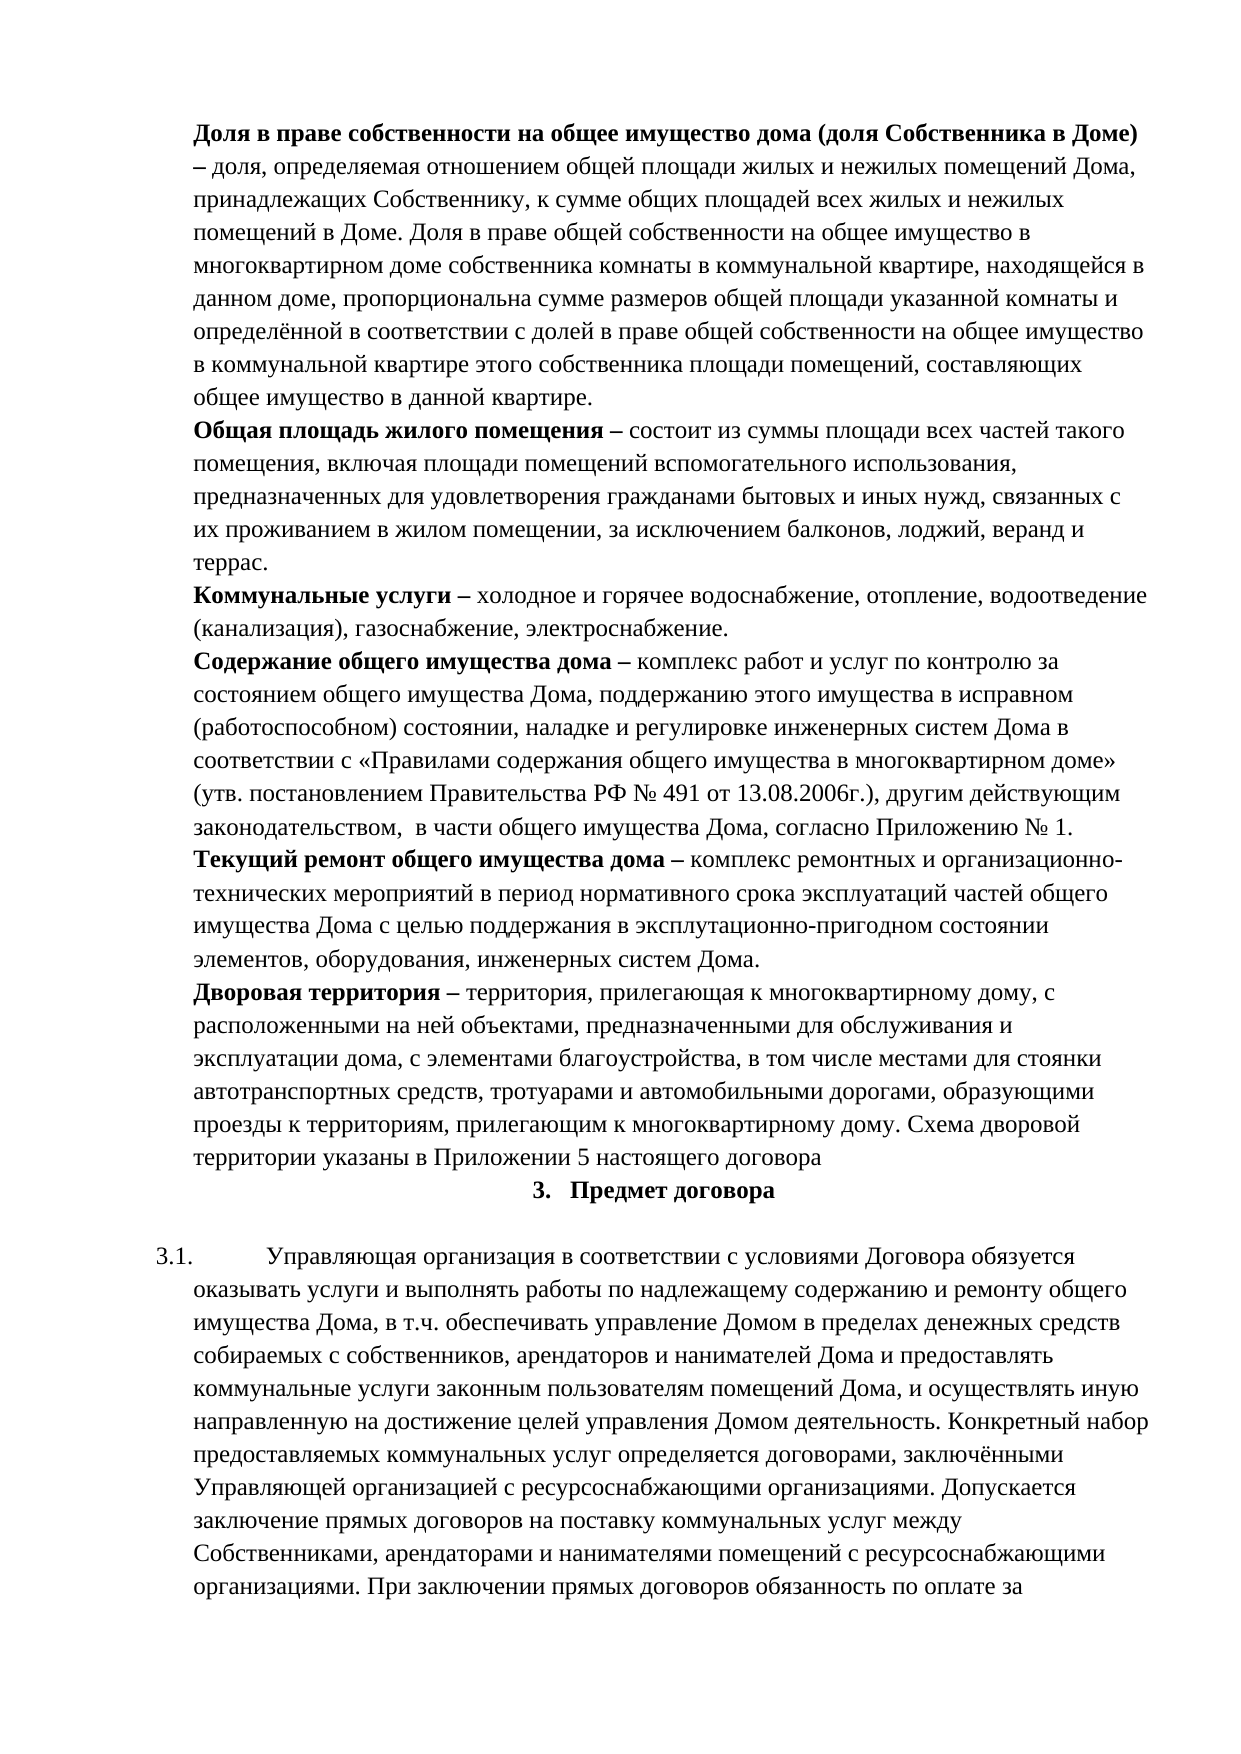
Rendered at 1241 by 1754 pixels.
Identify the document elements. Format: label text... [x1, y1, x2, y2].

list Содержание общего имущества дома – комплекс работ и услуг по контролю за состоянием общего имущества Дома, поддержанию этого имущества в исправном (работоспособном) состоянии, наладке и регулировке инженерных систем Дома в соответствии с «Правилами содержания общего имущества в многоквартирном доме» (утв. постановлением Правительства РФ № 491 от 13.08.2006г.), другим действующим законодательством, в части общего имущества Дома, согласно Приложению № 1. [193, 646, 1152, 840]
list Доля в праве собственности на общее имущество дома (доля Собственника в Доме) – доля, определяемая отношением общей площади жилых и нежилых помещений Дома, принадлежащих Собственнику, к сумме общих площадей всех жилых и нежилых помещений в Доме. Доля в праве общей собственности на общее имущество в многоквартирном доме собственника комнаты в коммунальной квартире, находящейся в данном доме, пропорциональна сумме размеров общей площади указанной комнаты и определённой в соответствии с долей в праве общей собственности на общее имущество в коммунальной квартире этого собственника площади помещений, составляющих общее имущество в данной квартире. [193, 118, 1152, 411]
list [156, 1241, 1152, 1600]
list Коммунальные услуги – холодное и горячее водоснабжение, отопление, водоотведение (канализация), газоснабжение, электроснабжение. [193, 580, 1152, 642]
list Дворовая территория – территория, прилегающая к многоквартирному дому, с расположенными на ней объектами, предназначенными для обслуживания и эксплуатации дома, с элементами благоустройства, в том числе местами для стоянки автотранспортных средств, тротуарами и автомобильными дорогами, образующими проезды к территориям, прилегающим к многоквартирному дому. Схема дворовой территории указаны в Приложении 5 настоящего договора [193, 977, 1152, 1171]
list Общая площадь жилого помещения – состоит из суммы площади всех частей такого помещения, включая площади помещений вспомогательного использования, предназначенных для удовлетворения гражданами бытовых и иных нужд, связанных с их проживанием в жилом помещении, за исключением балконов, лоджий, веранд и террас. [193, 415, 1152, 576]
list Текущий ремонт общего имущества дома – комплекс ремонтных и организационно-технических мероприятий в период нормативного срока эксплуатаций частей общего имущества Дома с целью поддержания в эксплутационно-пригодном состоянии элементов, оборудования, инженерных систем Дома. [193, 844, 1152, 972]
list Предмет договора [156, 1175, 1152, 1203]
